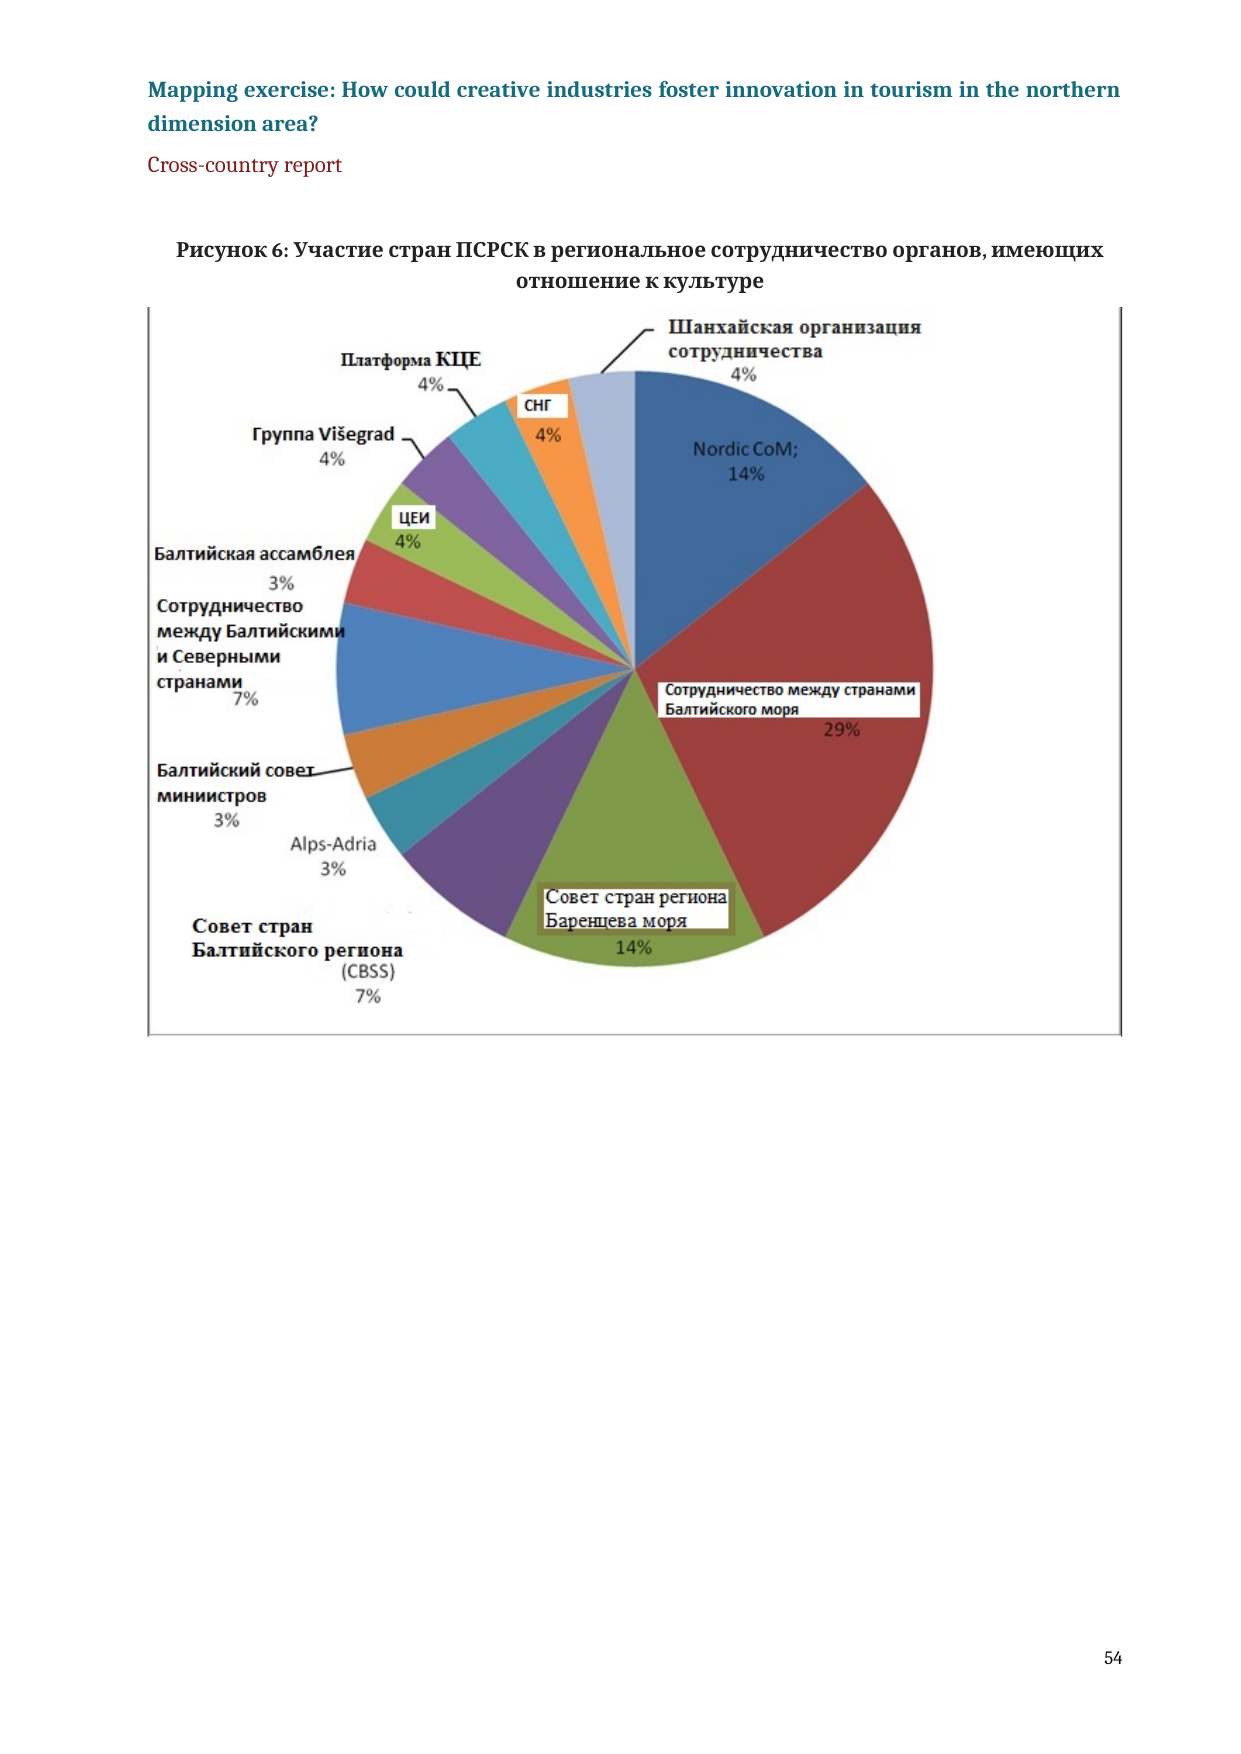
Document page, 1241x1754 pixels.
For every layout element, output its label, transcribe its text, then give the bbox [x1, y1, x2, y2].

picture [147, 307, 1123, 1037]
